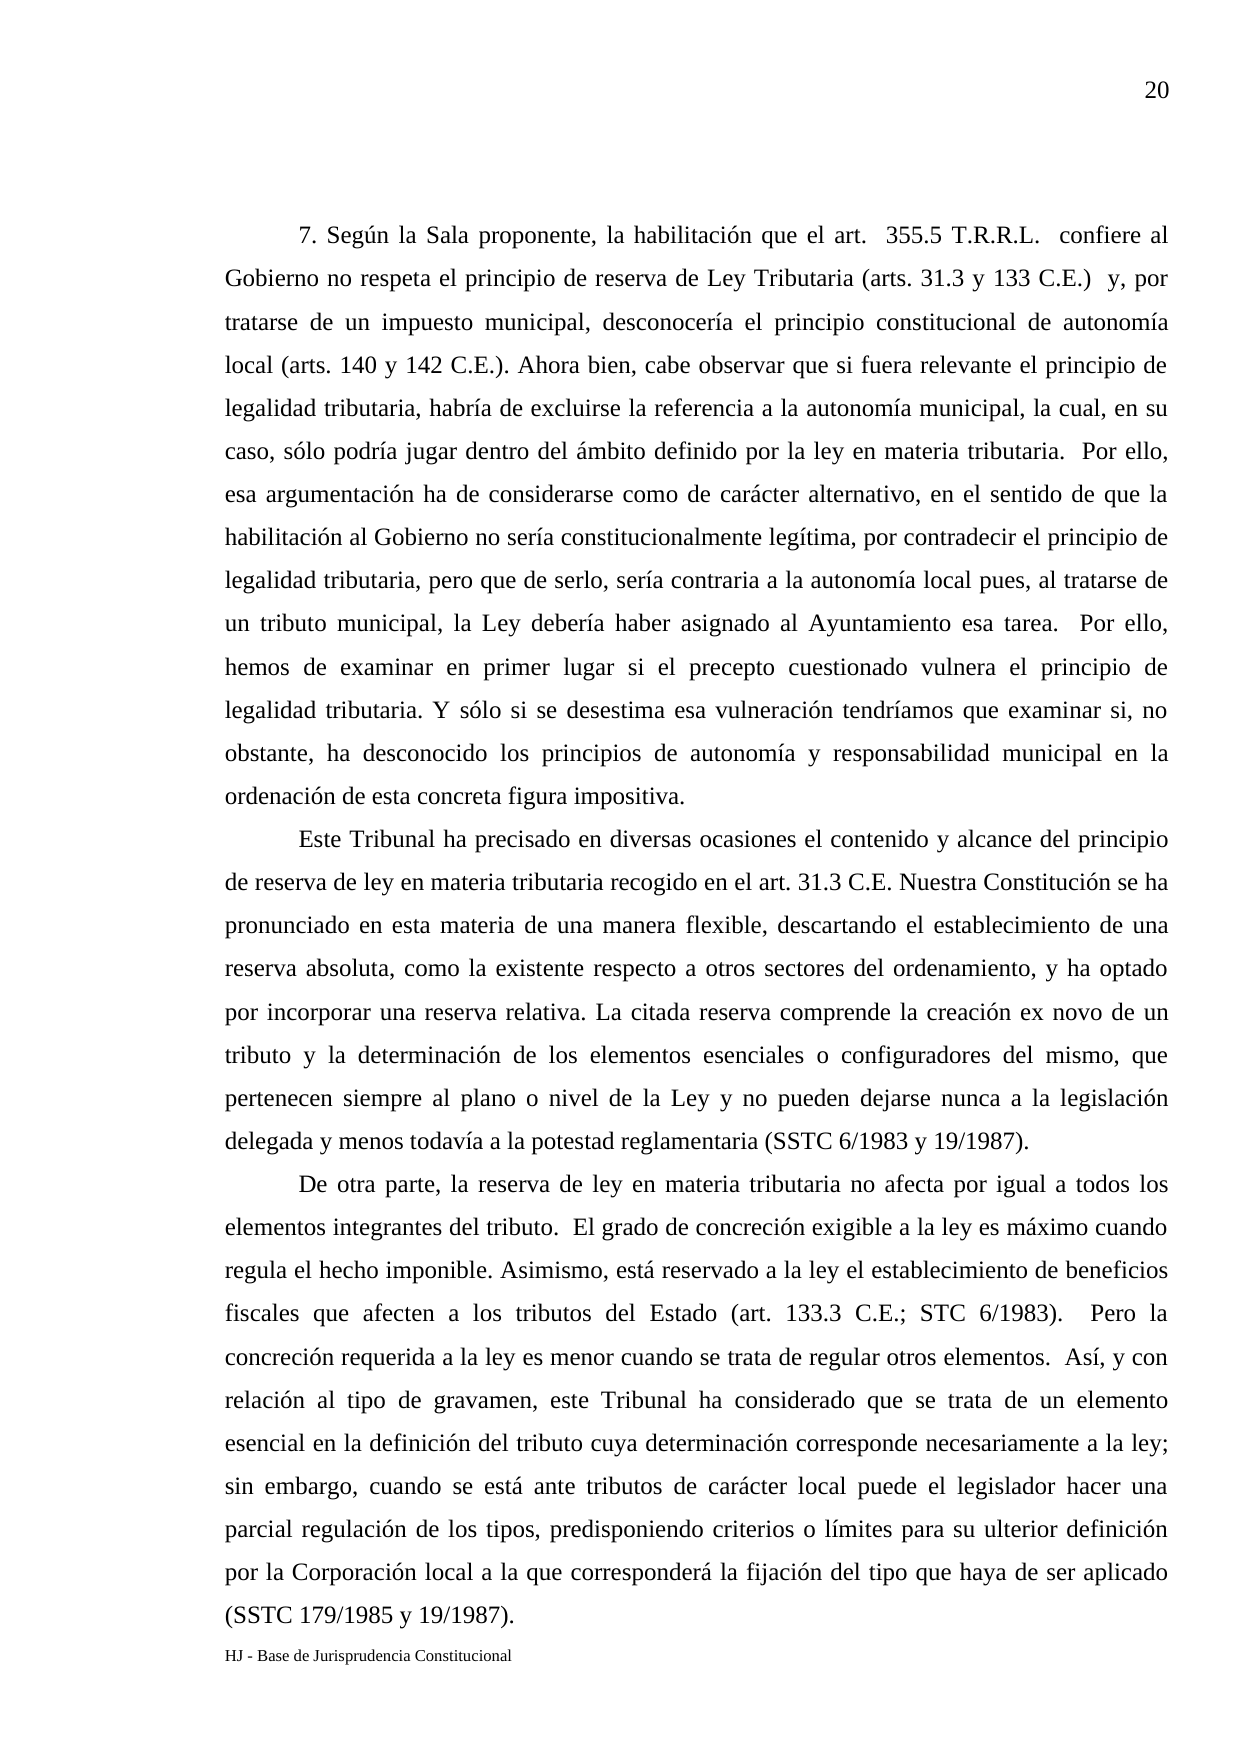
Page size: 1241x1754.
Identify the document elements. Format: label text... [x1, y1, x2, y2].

text De otra parte, la reserva de ley en materia tributaria no afecta por igual a todos los elementos integrantes del tributo. El grado de concreción exigible a la ley es máximo cuando regula el hecho imponible. Asimismo, está reservado a la ley el establecimiento de beneficios fiscales que afecten a los tributos del Estado (art. 133.3 C.E.; STC 6/1983). Pero la concreción requerida a la ley es menor cuando se trata de regular otros elementos. Así, y con relación al tipo de gravamen, este Tribunal ha considerado que se trata de un elemento esencial en la definición del tributo cuya determinación corresponde necesariamente a la ley; sin embargo, cuando se está ante tributos de carácter local puede el legislador hacer una parcial regulación de los tipos, predisponiendo criterios o límites para su ulterior definición por la Corporación local a la que corresponderá la fijación del tipo que haya de ser aplicado (SSTC 179/1985 y 19/1987). [224, 1169, 1169, 1629]
text 7. Según la Sala proponente, la habilitación que el art. 355.5 T.R.R.L. confiere al Gobierno no respeta el principio de reserva de Ley Tributaria (arts. 31.3 y 133 C.E.) y, por tratarse de un impuesto municipal, desconocería el principio constitucional de autonomía local (arts. 140 y 142 C.E.). Ahora bien, cabe observar que si fuera relevante el principio de legalidad tributaria, habría de excluirse la referencia a la autonomía municipal, la cual, en su caso, sólo podría jugar dentro del ámbito definido por la ley en materia tributaria. Por ello, esa argumentación ha de considerarse como de carácter alternativo, en el sentido de que la habilitación al Gobierno no sería constitucionalmente legítima, por contradecir el principio de legalidad tributaria, pero que de serlo, sería contraria a la autonomía local pues, al tratarse de un tributo municipal, la Ley debería haber asignado al Ayuntamiento esa tarea. Por ello, hemos de examinar en primer lugar si el precepto cuestionado vulnera el principio de legalidad tributaria. Y sólo si se desestima esa vulneración tendríamos que examinar si, no obstante, ha desconocido los principios de autonomía y responsabilidad municipal en la ordenación de esta concreta figura impositiva. [224, 220, 1169, 810]
text Este Tribunal ha precisado en diversas ocasiones el contenido y alcance del principio de reserva de ley en materia tributaria recogido en el art. 31.3 C.E. Nuestra Constitución se ha pronunciado en esta materia de una manera flexible, descartando el establecimiento de una reserva absoluta, como la existente respecto a otros sectores del ordenamiento, y ha optado por incorporar una reserva relativa. La citada reserva comprende la creación ex novo de un tributo y la determinación de los elementos esenciales o configuradores del mismo, que pertenecen siempre al plano o nivel de la Ley y no pueden dejarse nunca a la legislación delegada y menos todavía a la potestad reglamentaria (SSTC 6/1983 y 19/1987). [224, 824, 1169, 1155]
